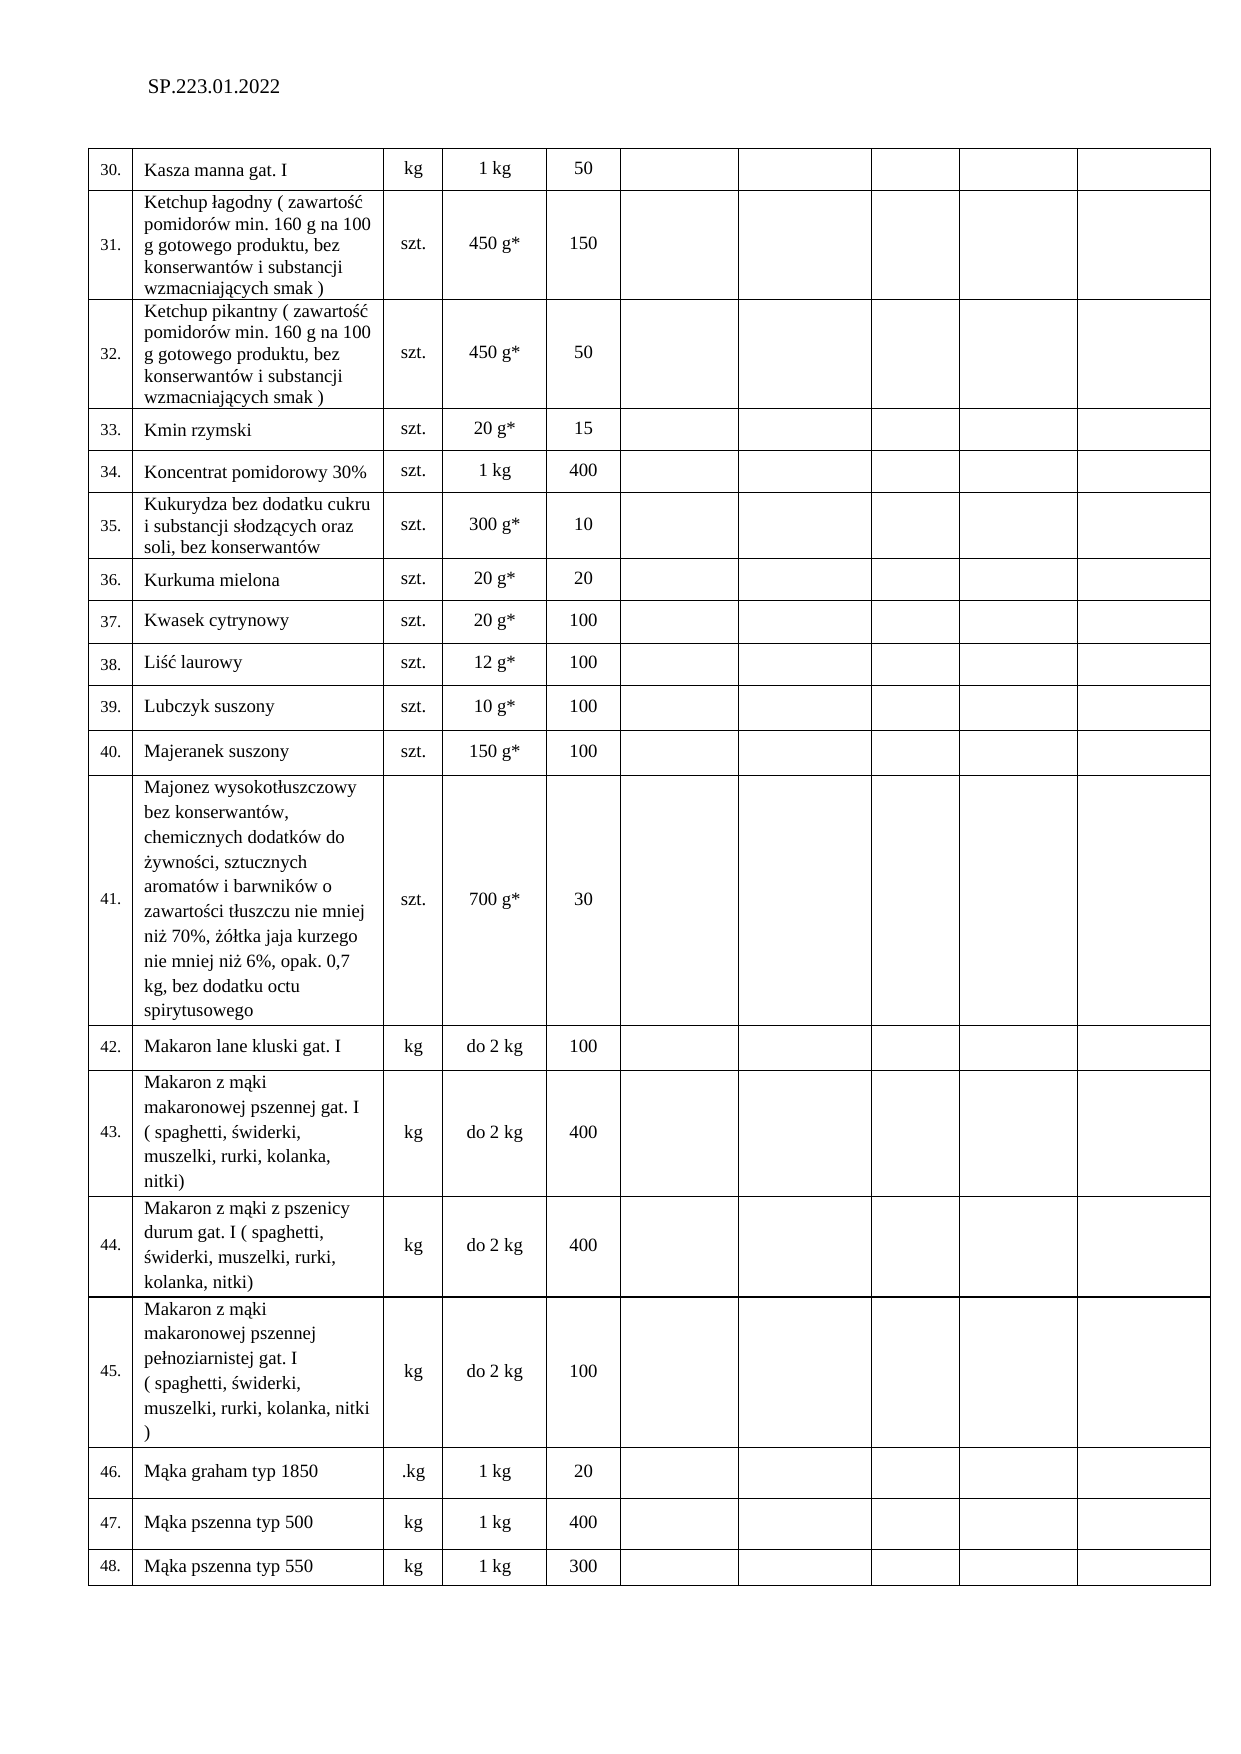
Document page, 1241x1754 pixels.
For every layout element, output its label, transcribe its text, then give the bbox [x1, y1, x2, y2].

table_cell 400 [547, 1197, 620, 1296]
table_cell 10 [547, 493, 620, 558]
table_cell .kg [384, 1448, 442, 1498]
table_cell szt. [384, 451, 442, 492]
table_cell [739, 1298, 871, 1447]
table_cell Kasza manna gat. I [133, 149, 383, 190]
table_cell [621, 1499, 738, 1549]
table_cell [872, 409, 959, 450]
table_cell [960, 776, 1077, 1025]
table_cell [872, 731, 959, 775]
table_cell Kwasek cytrynowy [133, 601, 383, 642]
table_cell [621, 1026, 738, 1070]
table_cell 48. [89, 1550, 132, 1585]
table_cell 45. [89, 1298, 132, 1447]
table_cell [739, 451, 871, 492]
table_cell Mąka graham typ 1850 [133, 1448, 383, 1498]
table_cell 1 kg [443, 451, 546, 492]
table_cell szt. [384, 559, 442, 600]
table_cell [621, 731, 738, 775]
table_cell [621, 1298, 738, 1447]
table_cell [739, 1448, 871, 1498]
table_cell [1078, 601, 1210, 642]
table_cell 100 [547, 644, 620, 685]
table_cell [739, 1550, 871, 1585]
table_cell [1078, 493, 1210, 558]
table_cell 38. [89, 644, 132, 685]
table_cell szt. [384, 493, 442, 558]
table_cell [1078, 1550, 1210, 1585]
table_cell [739, 1499, 871, 1549]
table_cell [621, 1197, 738, 1296]
table_cell [739, 731, 871, 775]
table_cell [960, 451, 1077, 492]
table_cell [621, 1550, 738, 1585]
table_cell [960, 601, 1077, 642]
table_cell szt. [384, 409, 442, 450]
table_cell kg [384, 1298, 442, 1447]
table_cell [621, 149, 738, 190]
table_cell [960, 1448, 1077, 1498]
table_cell [960, 559, 1077, 600]
table_cell [872, 493, 959, 558]
table_cell [621, 686, 738, 730]
table_cell 36. [89, 559, 132, 600]
table_cell [739, 409, 871, 450]
table_cell [872, 601, 959, 642]
table_cell 41. [89, 776, 132, 1025]
table_cell 12 g* [443, 644, 546, 685]
table_cell 100 [547, 686, 620, 730]
table_cell [960, 686, 1077, 730]
table_cell [1078, 1197, 1210, 1296]
table_cell [1078, 191, 1210, 299]
table_cell [739, 1026, 871, 1070]
table_cell 10 g* [443, 686, 546, 730]
table_cell 37. [89, 601, 132, 642]
table_cell 44. [89, 1197, 132, 1296]
table_cell 450 g* [443, 191, 546, 299]
table_cell [621, 300, 738, 408]
table_cell [1078, 451, 1210, 492]
table_cell Kurkuma mielona [133, 559, 383, 600]
table_cell [1078, 559, 1210, 600]
table_cell 400 [547, 1071, 620, 1196]
table_cell [739, 686, 871, 730]
table_cell [1078, 731, 1210, 775]
table_cell [1078, 644, 1210, 685]
table_cell 32. [89, 300, 132, 408]
table_cell 100 [547, 1298, 620, 1447]
table_cell szt. [384, 644, 442, 685]
table_cell [621, 1071, 738, 1196]
table_cell Liść laurowy [133, 644, 383, 685]
table_cell [960, 1026, 1077, 1070]
table_cell [960, 300, 1077, 408]
table_cell do 2 kg [443, 1026, 546, 1070]
table_cell [1078, 300, 1210, 408]
table_cell [739, 776, 871, 1025]
table_cell 150 g* [443, 731, 546, 775]
table_cell [872, 776, 959, 1025]
table_cell [621, 776, 738, 1025]
table_cell [960, 1071, 1077, 1196]
table_cell Majeranek suszony [133, 731, 383, 775]
table_cell 34. [89, 451, 132, 492]
table_cell Ketchup łagodny ( zawartość pomidorów min. 160 g na 100 g gotowego produktu, bez konserwantów i substancji wzmacniających smak ) [133, 191, 383, 299]
table_cell 42. [89, 1026, 132, 1070]
table_cell [1078, 409, 1210, 450]
table_cell szt. [384, 686, 442, 730]
table_cell [739, 493, 871, 558]
table_cell 50 [547, 149, 620, 190]
table_cell [960, 191, 1077, 299]
table_cell [872, 300, 959, 408]
table_cell [621, 1448, 738, 1498]
table_cell 1 kg [443, 1550, 546, 1585]
table_cell 20 [547, 559, 620, 600]
table_cell 33. [89, 409, 132, 450]
table_cell [1078, 1448, 1210, 1498]
table_cell do 2 kg [443, 1197, 546, 1296]
table_cell [872, 1550, 959, 1585]
table_cell 30. [89, 149, 132, 190]
table_cell kg [384, 1499, 442, 1549]
table_cell [1078, 1298, 1210, 1447]
table_cell [960, 731, 1077, 775]
table_cell 30 [547, 776, 620, 1025]
table_cell Koncentrat pomidorowy 30% [133, 451, 383, 492]
table_cell 1 kg [443, 149, 546, 190]
table_cell 20 g* [443, 601, 546, 642]
table_cell 15 [547, 409, 620, 450]
table_cell Lubczyk suszony [133, 686, 383, 730]
table_cell 400 [547, 451, 620, 492]
table_cell Majonez wysokotłuszczowy bez konserwantów, chemicznych dodatków do żywności, sztucznych aromatów i barwników o zawartości tłuszczu nie mniej niż 70%, żółtka jaja kurzego nie mniej niż 6%, opak. 0,7 kg, bez dodatku octu spirytusowego [133, 776, 383, 1025]
table_cell 100 [547, 731, 620, 775]
table_cell 40. [89, 731, 132, 775]
table_cell 100 [547, 601, 620, 642]
table_cell szt. [384, 731, 442, 775]
table_cell kg [384, 149, 442, 190]
table_cell szt. [384, 300, 442, 408]
table_cell 43. [89, 1071, 132, 1196]
table_cell [621, 409, 738, 450]
table_cell [739, 149, 871, 190]
table_cell 46. [89, 1448, 132, 1498]
table_cell 35. [89, 493, 132, 558]
table_cell do 2 kg [443, 1298, 546, 1447]
table_cell 20 [547, 1448, 620, 1498]
table_cell Makaron lane kluski gat. I [133, 1026, 383, 1070]
table_cell 1 kg [443, 1499, 546, 1549]
table_cell Makaron z mąki z pszenicy durum gat. I ( spaghetti, świderki, muszelki, rurki, kolanka, nitki) [133, 1197, 383, 1296]
table_cell [960, 1197, 1077, 1296]
table_cell [739, 644, 871, 685]
table_cell [872, 149, 959, 190]
table_cell 300 g* [443, 493, 546, 558]
table_cell [739, 1197, 871, 1296]
table_cell 400 [547, 1499, 620, 1549]
table_cell [621, 191, 738, 299]
table_cell [739, 300, 871, 408]
table_cell [872, 1026, 959, 1070]
table_cell do 2 kg [443, 1071, 546, 1196]
table_cell Makaron z mąki makaronowej pszennej pełnoziarnistej gat. I ( spaghetti, świderki, muszelki, rurki, kolanka, nitki ) [133, 1298, 383, 1447]
table_cell 31. [89, 191, 132, 299]
table_cell kg [384, 1550, 442, 1585]
table_cell szt. [384, 191, 442, 299]
table_cell Mąka pszenna typ 550 [133, 1550, 383, 1585]
table_cell 50 [547, 300, 620, 408]
table_cell Kmin rzymski [133, 409, 383, 450]
table_cell [621, 493, 738, 558]
table_cell [1078, 776, 1210, 1025]
table_cell [872, 1499, 959, 1549]
table_cell [872, 1071, 959, 1196]
table_cell 300 [547, 1550, 620, 1585]
table_cell [621, 451, 738, 492]
table_cell Mąka pszenna typ 500 [133, 1499, 383, 1549]
table_cell [960, 493, 1077, 558]
table_cell [1078, 1071, 1210, 1196]
table_cell 150 [547, 191, 620, 299]
table_cell [1078, 1499, 1210, 1549]
table_cell 39. [89, 686, 132, 730]
table_cell [872, 1197, 959, 1296]
table_cell [872, 1298, 959, 1447]
table_cell [872, 191, 959, 299]
table_cell kg [384, 1026, 442, 1070]
table_cell [739, 191, 871, 299]
table_cell 1 kg [443, 1448, 546, 1498]
table_cell Kukurydza bez dodatku cukru i substancji słodzących oraz soli, bez konserwantów [133, 493, 383, 558]
table_cell [872, 644, 959, 685]
table_cell 700 g* [443, 776, 546, 1025]
table_cell [739, 601, 871, 642]
table_cell szt. [384, 776, 442, 1025]
table_cell [739, 1071, 871, 1196]
table_cell [621, 644, 738, 685]
table_cell [960, 149, 1077, 190]
table_cell [960, 1499, 1077, 1549]
table_cell 20 g* [443, 559, 546, 600]
table_cell szt. [384, 601, 442, 642]
table_cell 100 [547, 1026, 620, 1070]
table_cell [1078, 686, 1210, 730]
table_cell [960, 409, 1077, 450]
table_cell [621, 559, 738, 600]
table_cell [1078, 1026, 1210, 1070]
table_cell 47. [89, 1499, 132, 1549]
table_cell [621, 601, 738, 642]
table_cell [960, 1298, 1077, 1447]
table_cell kg [384, 1197, 442, 1296]
table_cell [960, 1550, 1077, 1585]
table_cell [872, 559, 959, 600]
table_cell [739, 559, 871, 600]
table_cell Makaron z mąki makaronowej pszennej gat. I ( spaghetti, świderki, muszelki, rurki, kolanka, nitki) [133, 1071, 383, 1196]
table_cell 20 g* [443, 409, 546, 450]
table_cell [872, 686, 959, 730]
table_cell [872, 451, 959, 492]
table_cell kg [384, 1071, 442, 1196]
table_cell 450 g* [443, 300, 546, 408]
table_cell Ketchup pikantny ( zawartość pomidorów min. 160 g na 100 g gotowego produktu, bez konserwantów i substancji wzmacniających smak ) [133, 300, 383, 408]
table_cell [1078, 149, 1210, 190]
table_cell [960, 644, 1077, 685]
table_cell [872, 1448, 959, 1498]
